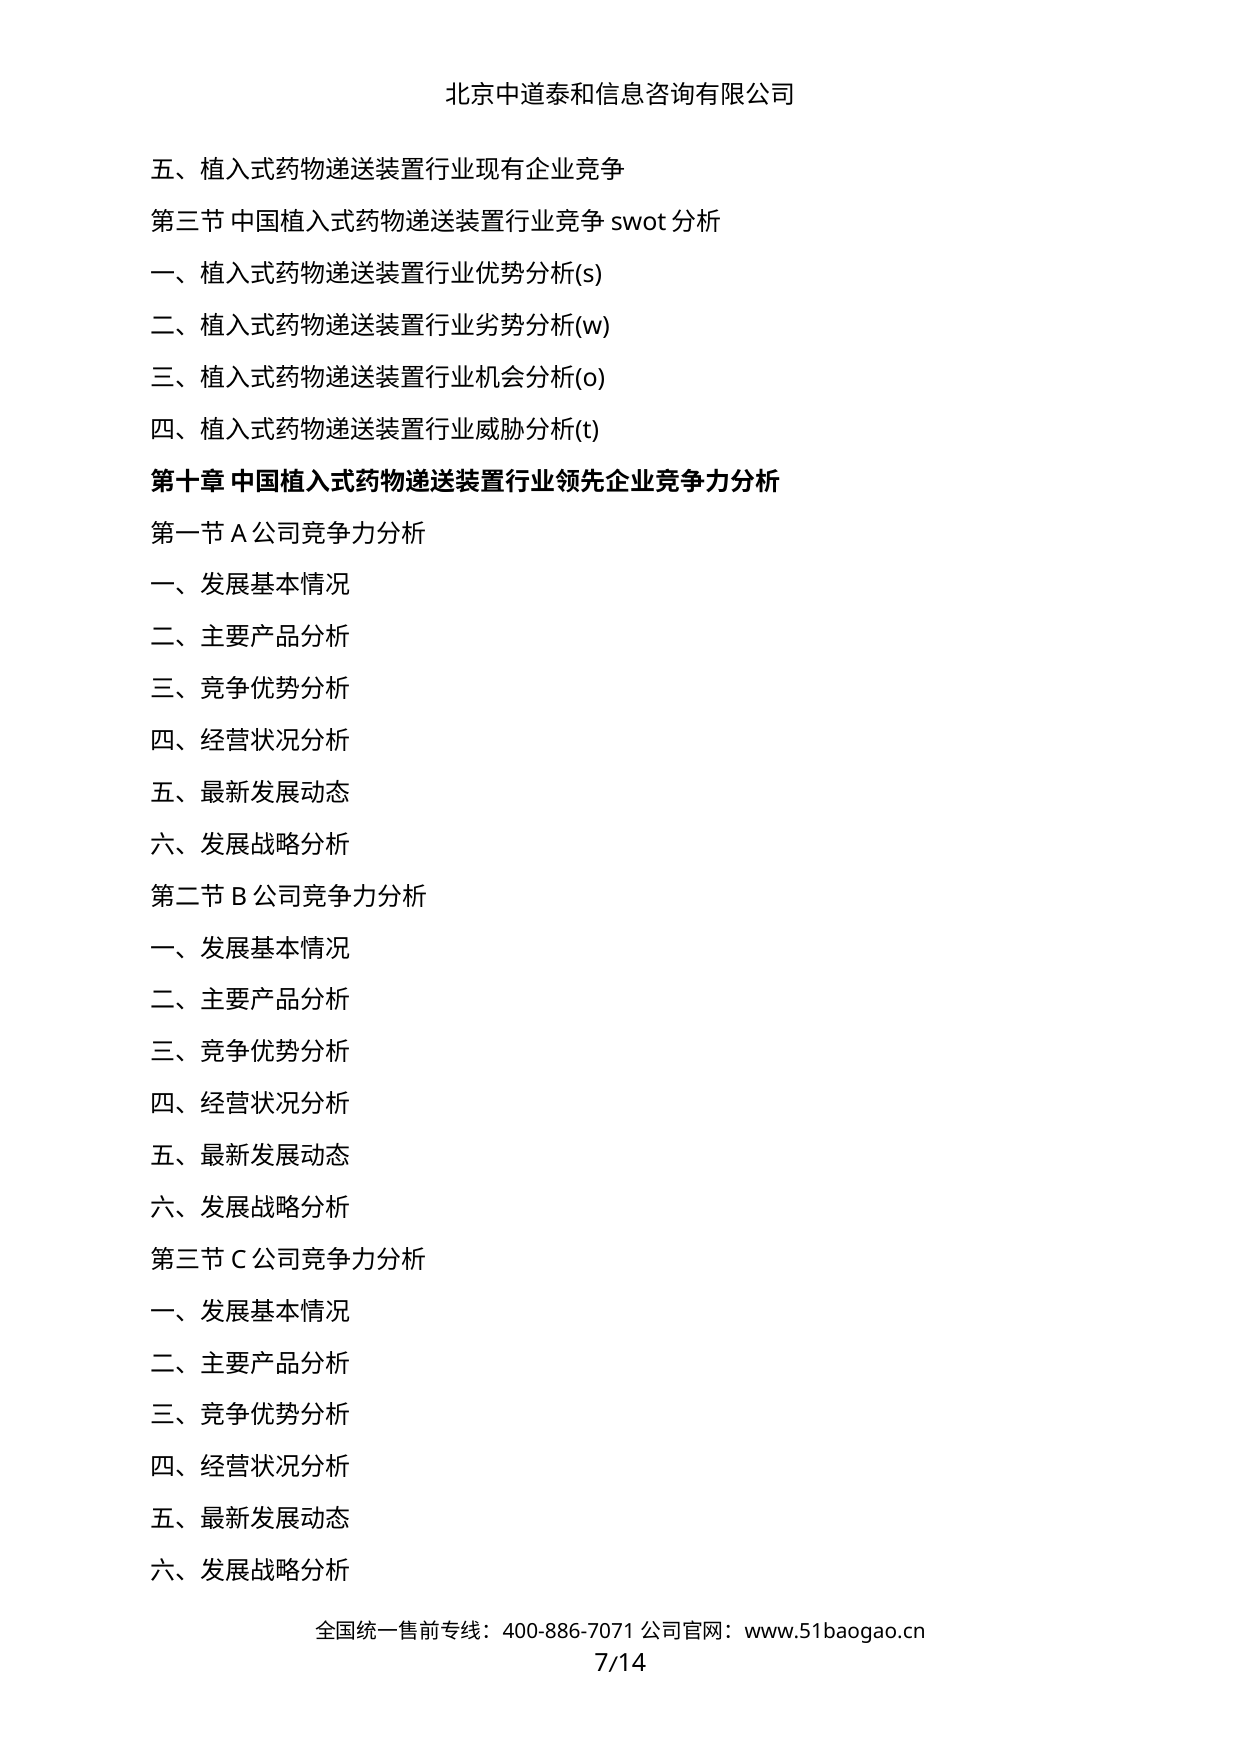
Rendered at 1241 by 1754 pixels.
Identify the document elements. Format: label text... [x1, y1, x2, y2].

text 三、竞争优势分析 [150, 669, 1090, 705]
text 第二节 B公司竞争力分析 [150, 876, 1090, 912]
text 三、植入式药物递送装置行业机会分析(o) [150, 357, 1090, 394]
text 五、植入式药物递送装置行业现有企业竞争 [150, 150, 1090, 186]
text 四、经营状况分析 [150, 1084, 1090, 1120]
text 二、主要产品分析 [150, 1343, 1090, 1379]
text 五、最新发展动态 [150, 772, 1090, 809]
text 第一节 A公司竞争力分析 [150, 513, 1090, 549]
text 一、发展基本情况 [150, 1291, 1090, 1327]
text 第十章 中国植入式药物递送装置行业领先企业竞争力分析 [150, 461, 1090, 497]
text 二、主要产品分析 [150, 617, 1090, 653]
text 三、竞争优势分析 [150, 1032, 1090, 1068]
text 四、经营状况分析 [150, 721, 1090, 757]
text 五、最新发展动态 [150, 1499, 1090, 1535]
text 三、竞争优势分析 [150, 1395, 1090, 1431]
text 二、主要产品分析 [150, 980, 1090, 1016]
text 一、发展基本情况 [150, 928, 1090, 964]
text 六、发展战略分析 [150, 1551, 1090, 1587]
text 六、发展战略分析 [150, 824, 1090, 861]
text 一、植入式药物递送装置行业优势分析(s) [150, 254, 1090, 290]
text 五、最新发展动态 [150, 1136, 1090, 1172]
text 六、发展战略分析 [150, 1187, 1090, 1224]
text 一、发展基本情况 [150, 565, 1090, 601]
text 第三节 中国植入式药物递送装置行业竞争swot分析 [150, 202, 1090, 238]
text 四、经营状况分析 [150, 1447, 1090, 1483]
text 第三节 C公司竞争力分析 [150, 1239, 1090, 1276]
text 四、植入式药物递送装置行业威胁分析(t) [150, 409, 1090, 446]
text 二、植入式药物递送装置行业劣势分析(w) [150, 306, 1090, 342]
